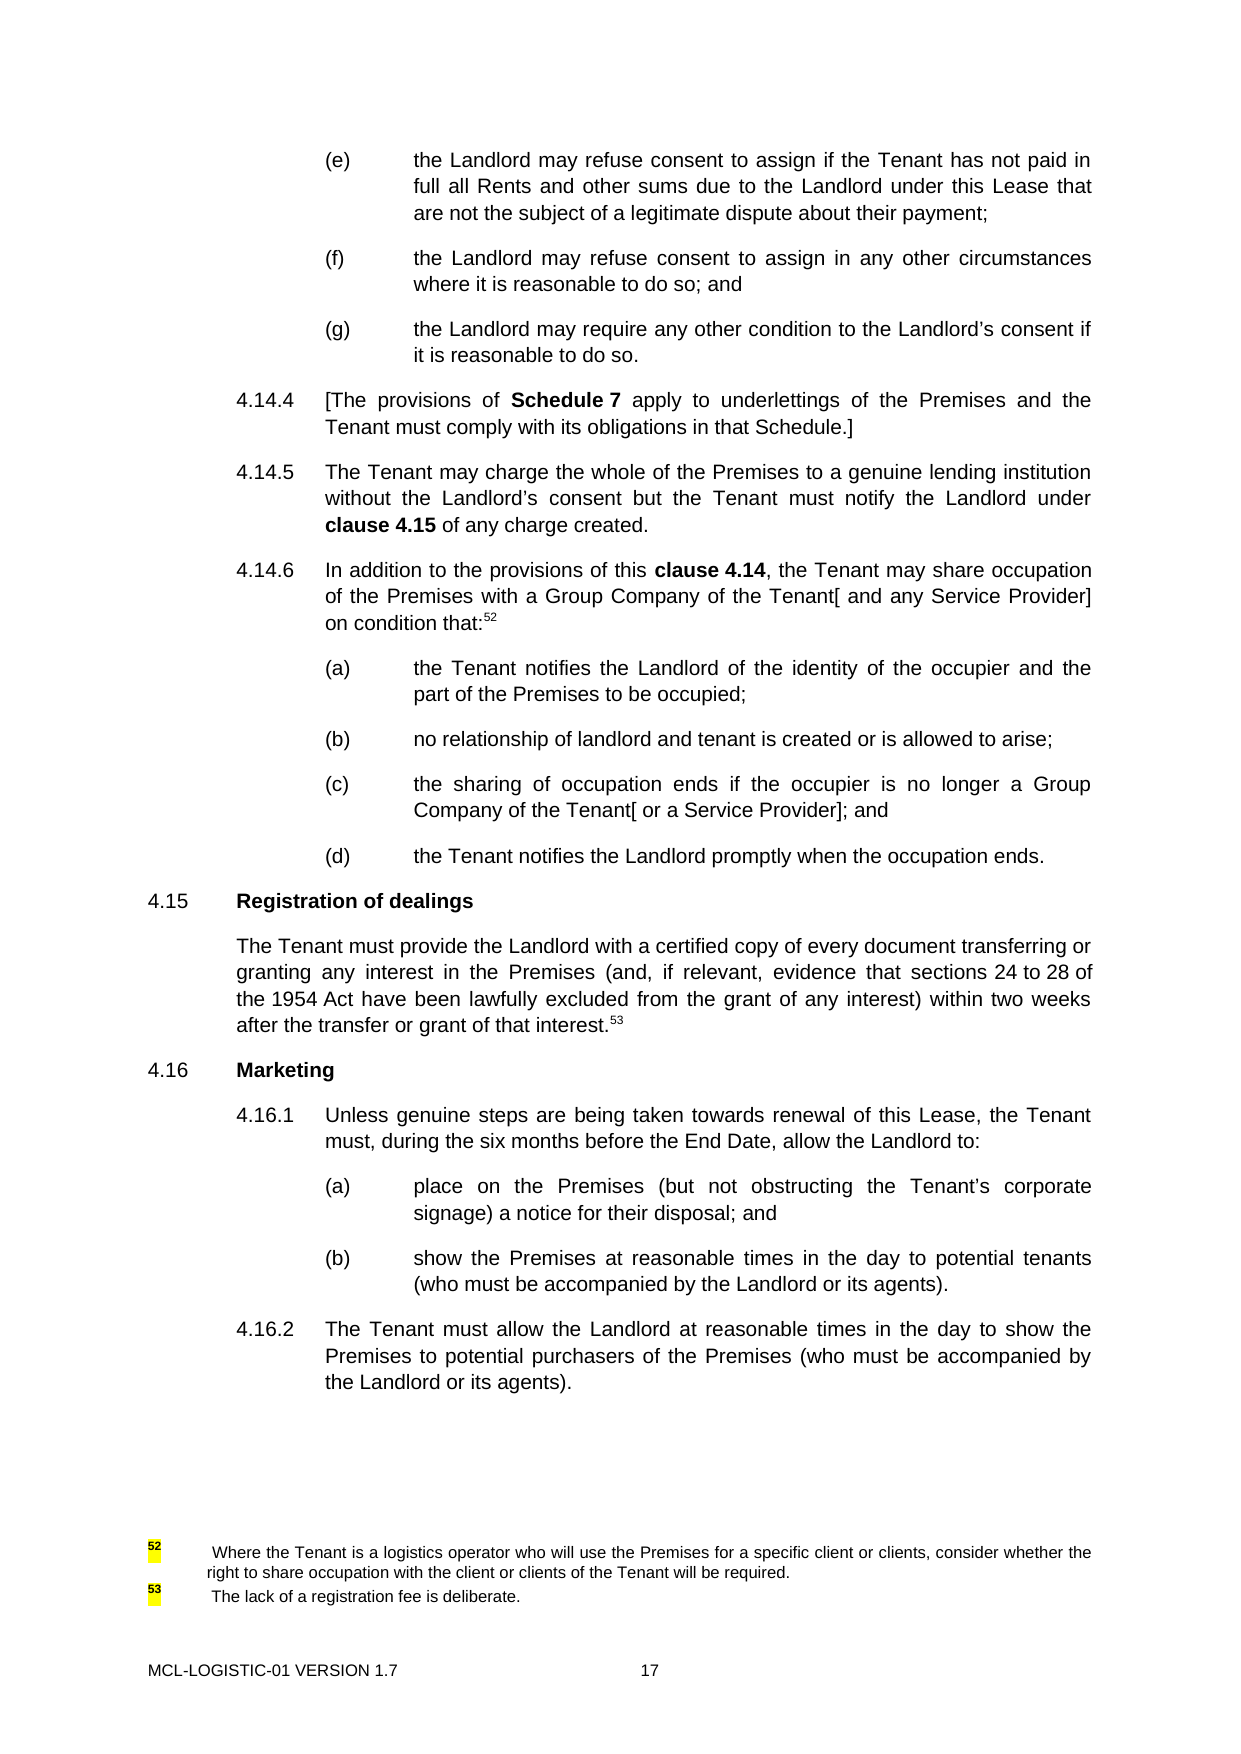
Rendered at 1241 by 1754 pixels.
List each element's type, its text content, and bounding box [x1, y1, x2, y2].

subtitle the Landlord may refuse consent to assign if the Tenant has not paid in full all Rents and other sums due to the Landlord under this Lease that are not the subject of a legitimate dispute about their payment; [325, 148, 1093, 224]
subtitle Marketing [148, 1058, 1093, 1082]
subtitle In addition to the provisions of this clause 4.14, the Tenant may share occupation of the Premises with a Group Company of the Tenant[ and any Service Provider] on condition that: [236, 558, 1093, 634]
subtitle The Tenant must allow the Landlord at reasonable times in the day to show the Premises to potential purchasers of the Premises (who must be accompanied by the Landlord or its agents). [236, 1317, 1093, 1394]
subtitle show the Premises at reasonable times in the day to potential tenants (who must be accompanied by the Landlord or its agents). [325, 1246, 1093, 1296]
subtitle Registration of dealings [148, 888, 1093, 912]
subtitle Unless genuine steps are being taken towards renewal of this Lease, the Tenant must, during the six months before the End Date, allow the Landlord to: [236, 1103, 1093, 1153]
subtitle the Tenant notifies the Landlord of the identity of the occupier and the part of the Premises to be occupied; [325, 655, 1093, 706]
subtitle the Landlord may require any other condition to the Landlord’s consent if it is reasonable to do so. [325, 317, 1093, 367]
text The Tenant must provide the Landlord with a certified copy of every document transferring or granting any interest in the Premises (and, if relevant, evidence that sections 24 to 28 of the 1954 Act have been lawfully excluded from the grant of any interest) within two weeks after the transfer or grant of that interest. [236, 934, 1093, 1037]
subtitle the sharing of occupation ends if the occupier is no longer a Group Company of the Tenant[ or a Service Provider]; and [325, 772, 1093, 822]
subtitle the Landlord may refuse consent to assign in any other circumstances where it is reasonable to do so; and [325, 245, 1093, 296]
subtitle no relationship of landlord and tenant is created or is allowed to arise; [325, 727, 1093, 751]
subtitle the Tenant notifies the Landlord promptly when the occupation ends. [325, 843, 1093, 867]
subtitle The Tenant may charge the whole of the Premises to a genuine lending institution without the Landlord’s consent but the Tenant must notify the Landlord under clause 4.15 of any charge created. [236, 460, 1093, 536]
subtitle place on the Premises (but not obstructing the Tenant’s corporate signage) a notice for their disposal; and [325, 1174, 1093, 1225]
subtitle [The provisions of Schedule 7 apply to underlettings of the Premises and the Tenant must comply with its obligations in that Schedule.] [236, 388, 1093, 439]
